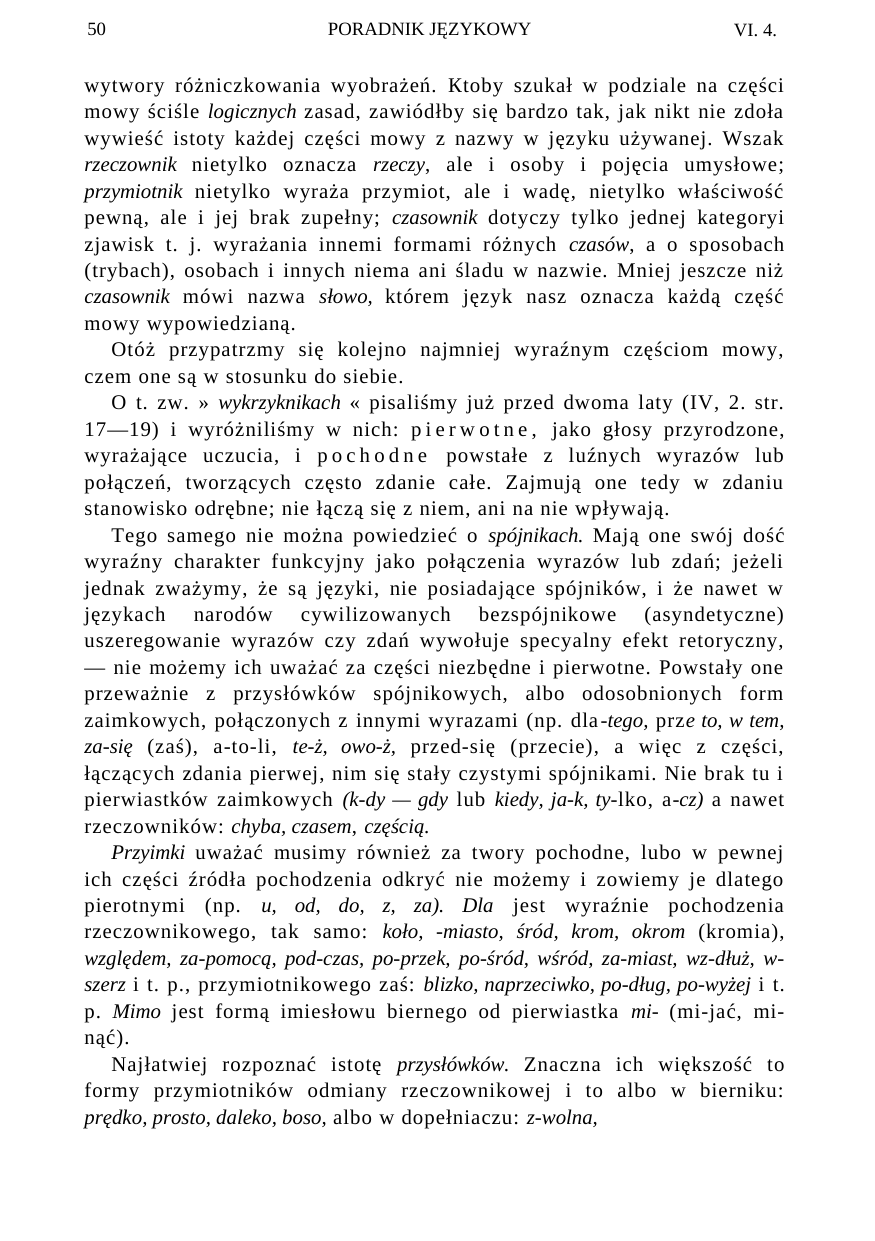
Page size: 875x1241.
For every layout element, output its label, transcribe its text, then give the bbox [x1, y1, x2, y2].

text 50 [87, 21, 106, 39]
text VI. 4. [734, 21, 777, 40]
text Przyimki uważać musimy również za twory pochodne, lubo w pewnej ich części źródła pochodzenia odkryć nie możemy i zowiemy je dlatego pierotnymi (np. u, od, do, z, za). Dla jest wyraźnie pochodzenia rzeczownikowego, tak samo: koło, -miasto, śród, krom, okrom (kromia), względem, za-pomocą, pod-czas, po-przek, po-śród, wśród, za-miast, wz-dłuż, w-szerz i t. p., przymiotnikowego zaś: blizko, naprzeciwko, po-dług, po-wyżej i t. p. Mimo jest formą imiesłowu biernego od pierwiastka mi- (mi-jać, mi-nąć). [84, 838, 784, 1050]
text Otóż przypatrzmy się kolejno najmniej wyraźnym częściom mowy, czem one są w stosunku do siebie. [84, 336, 784, 389]
text PORADNIK JĘZYKOWY [328, 21, 531, 39]
text Najłatwiej rozpoznać istotę przysłówków. Znaczna ich większość to formy przymiotników odmiany rzeczownikowej i to albo w bierniku: prędko, prosto, daleko, boso, albo w dopełniaczu: z-wolna, [84, 1050, 784, 1129]
text O t. zw. » wykrzyknikach « pisaliśmy już przed dwoma laty (IV, 2. str. 17—19) i wyróżniliśmy w nich: pierwotne, jako głosy przyrodzone, wyrażające uczucia, i pochodne powstałe z luźnych wyrazów lub połączeń, tworzących często zdanie całe. Zajmują one tedy w zdaniu stanowisko odrębne; nie łączą się z niem, ani na nie wpływają. [84, 389, 784, 521]
text Tego samego nie można powiedzieć o spójnikach. Mają one swój dość wyraźny charakter funkcyjny jako połączenia wyrazów lub zdań; jeżeli jednak zważymy, że są języki, nie posiadające spójników, i że nawet w językach narodów cywilizowanych bezspójnikowe (asyndetyczne) uszeregowanie wyrazów czy zdań wywołuje specyalny efekt retoryczny, — nie możemy ich uważać za części niezbędne i pierwotne. Powstały one przeważnie z przysłówków spójnikowych, albo odosobnionych form zaimkowych, połączonych z innymi wyrazami (np. dla-tego, prze to, w tem, za-się (zaś), a-to-li, te-ż, owo-ż, przed-się (przecie), a więc z części, łączących zdania pierwej, nim się stały czystymi spójnikami. Nie brak tu i pierwiastków zaimkowych (k-dy — gdy lub kiedy, ja-k, ty-lko, a-cz) a nawet rzeczowników: chyba, czasem, częścią. [84, 521, 784, 838]
text wytwory różniczkowania wyobrażeń. Кtoby szukał w podziale na części mowy ściśle logicznych zasad, zawiódłby się bardzo tak, jak nikt nie zdoła wywieść istoty każdej części mowy z nazwy w języku używanej. Wszak rzeczownik nietylko oznacza rzeczy, ale i osoby i pojęcia umysłowe; przymiotnik nietylko wyraża przymiot, ale i wadę, nietylko właściwość pewną, ale i jej brak zupełny; czasownik dotyczy tylko jednej kategoryi zjawisk t. j. wyrażania innemi formami różnych czasów, a o sposobach (trybach), osobach i innych niema ani śladu w nazwie. Mniej jeszcze niż czasownik mówi nazwa słowo, którem język nasz oznacza każdą część mowy wypowiedzianą. [84, 71, 784, 336]
